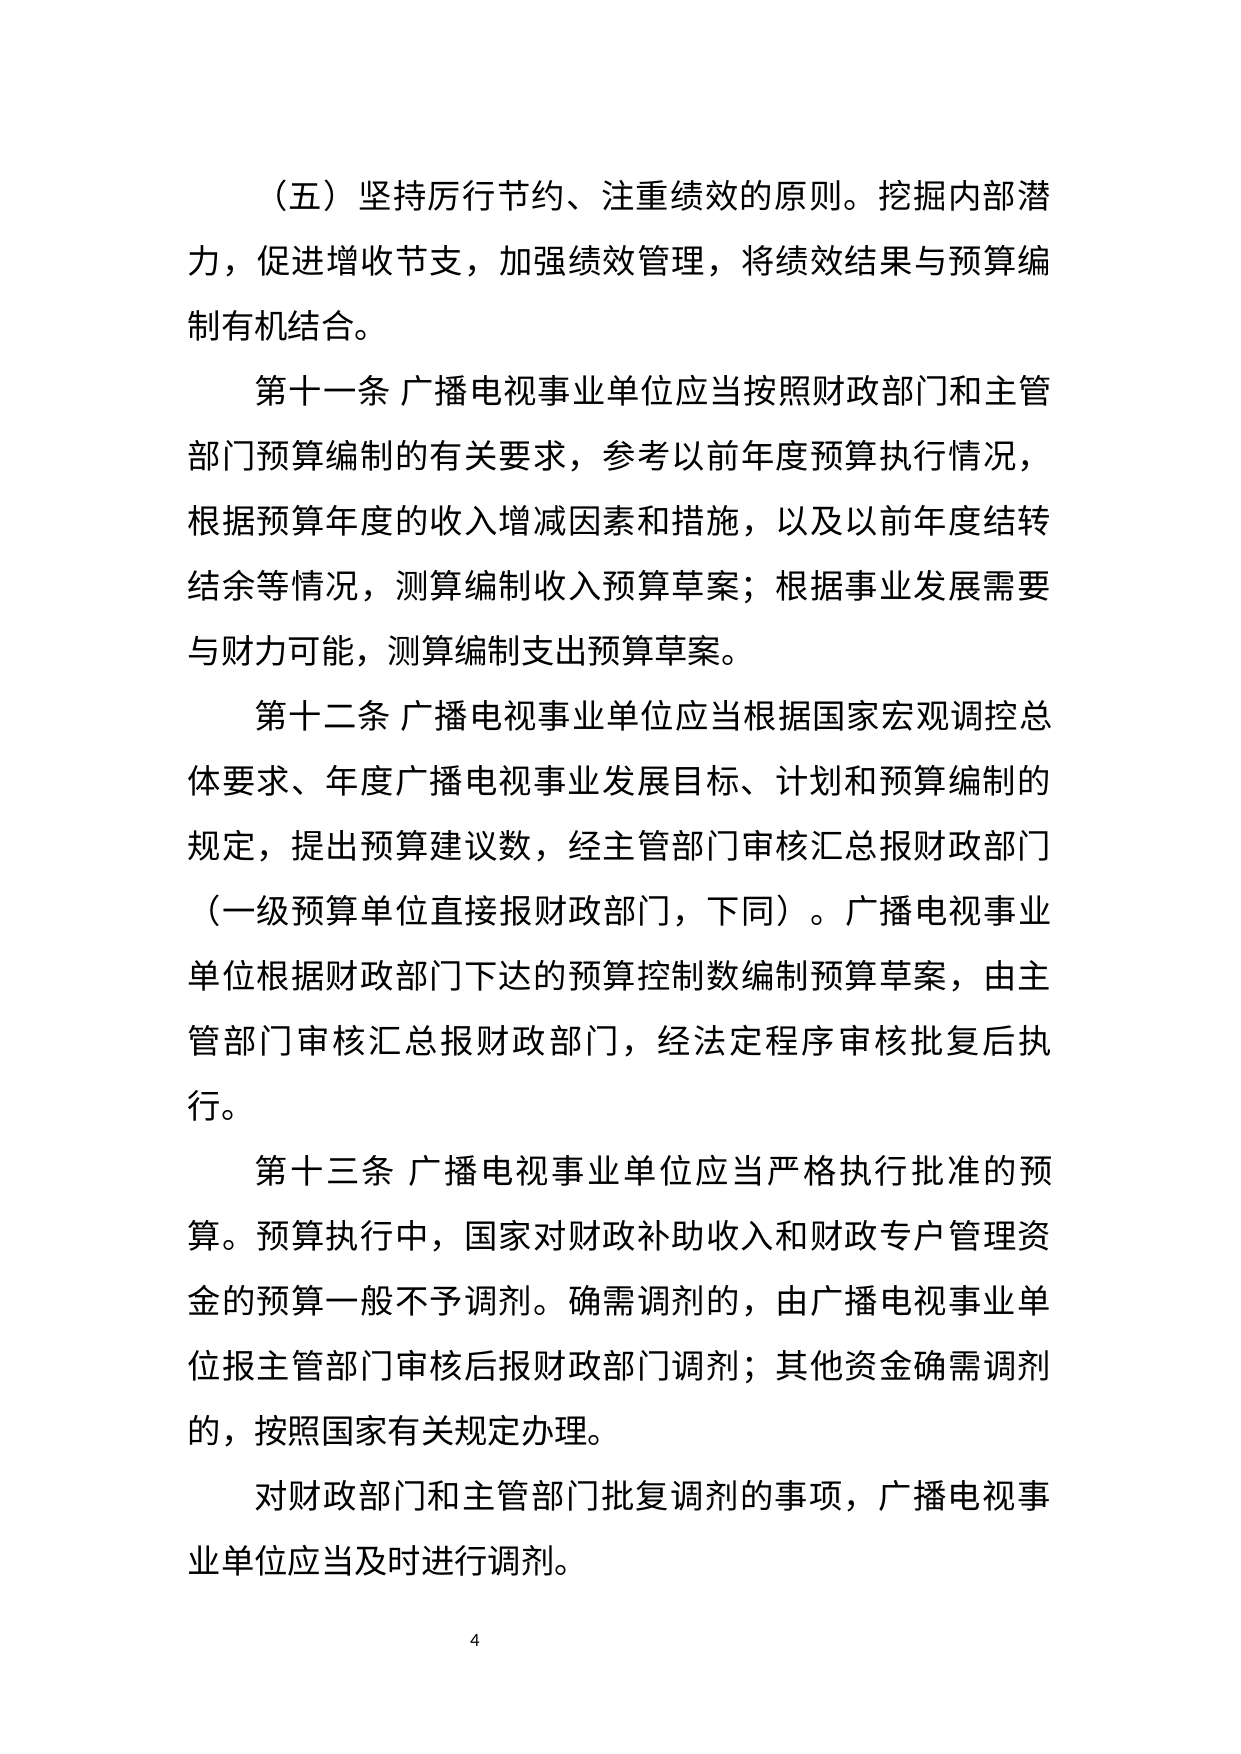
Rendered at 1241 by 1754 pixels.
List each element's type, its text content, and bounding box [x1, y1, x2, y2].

text （五）坚持厉行节约、注重绩效的原则。挖掘内部潜力，促进增收节支，加强绩效管理，将绩效结果与预算编制有机结合。 [187, 162, 1053, 357]
text 对财政部门和主管部门批复调剂的事项，广播电视事业单位应当及时进行调剂。 [187, 1462, 1053, 1592]
text 第十一条 广播电视事业单位应当按照财政部门和主管部门预算编制的有关要求，参考以前年度预算执行情况，根据预算年度的收入增减因素和措施，以及以前年度结转结余等情况，测算编制收入预算草案；根据事业发展需要与财力可能，测算编制支出预算草案。 [187, 357, 1053, 682]
text 第十二条 广播电视事业单位应当根据国家宏观调控总体要求、年度广播电视事业发展目标、计划和预算编制的规定，提出预算建议数，经主管部门审核汇总报财政部门（一级预算单位直接报财政部门，下同）。广播电视事业单位根据财政部门下达的预算控制数编制预算草案，由主管部门审核汇总报财政部门，经法定程序审核批复后执行。 [187, 682, 1053, 1137]
text 第十三条 广播电视事业单位应当严格执行批准的预算。预算执行中，国家对财政补助收入和财政专户管理资金的预算一般不予调剂。确需调剂的，由广播电视事业单位报主管部门审核后报财政部门调剂；其他资金确需调剂的，按照国家有关规定办理。 [187, 1137, 1053, 1462]
